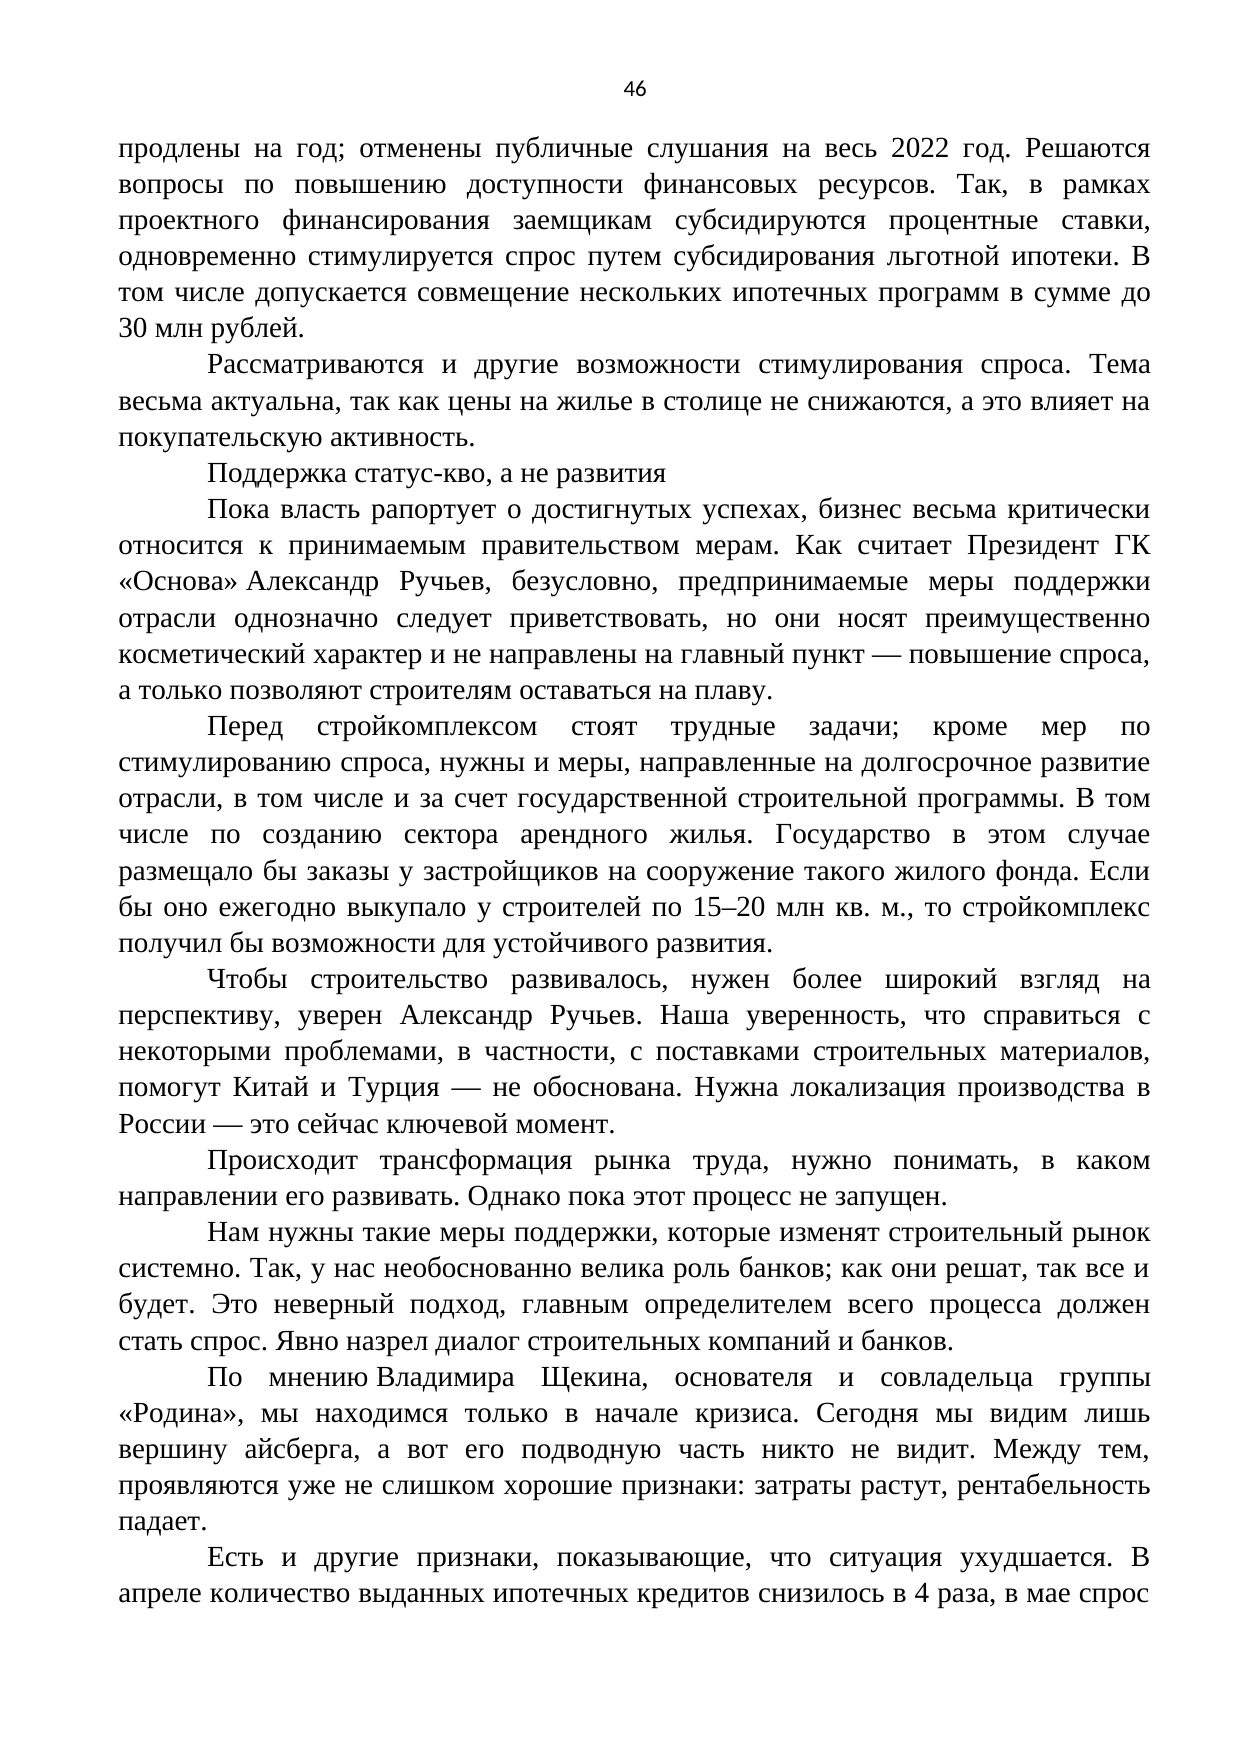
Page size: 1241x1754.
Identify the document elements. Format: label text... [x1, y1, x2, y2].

text Пока власть рапортует о достигнутых успехах, бизнес весьма критически относится к принимаемым правительством мерам. Как считает Президент ГК «Основа» Александр Ручьев, безусловно, предпринимаемые меры поддержки отрасли однозначно следует приветствовать, но они носят преимущественно косметический характер и не направлены на главный пункт — повышение спроса, а только позволяют строителям оставаться на плаву. [118, 491, 1152, 706]
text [118, 130, 1152, 344]
text Перед стройкомплексом стоят трудные задачи; кроме мер по стимулированию спроса, нужны и меры, направленные на долгосрочное развитие отрасли, в том числе и за счет государственной строительной программы. В том числе по созданию сектора арендного жилья. Государство в этом случае размещало бы заказы у застройщиков на сооружение такого жилого фонда. Если бы оно ежегодно выкупало у строителей по 15–20 млн кв. м., то стройкомплекс получил бы возможности для устойчивого развития. [118, 708, 1152, 958]
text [118, 1539, 1152, 1609]
text Нам нужны такие меры поддержки, которые изменят строительный рынок системно. Так, у нас необоснованно велика роль банков; как они решат, так все и будет. Это неверный подход, главным определителем всего процесса должен стать спрос. Явно назрел диалог строительных компаний и банков. [118, 1214, 1152, 1356]
text Рассматриваются и другие возможности стимулирования спроса. Тема весьма актуальна, так как цены на жилье в столице не снижаются, а это влияет на покупательскую активность. [118, 347, 1152, 452]
text Чтобы строительство развивалось, нужен более широкий взгляд на перспективу, уверен Александр Ручьев. Наша уверенность, что справиться с некоторыми проблемами, в частности, с поставками строительных материалов, помогут Китай и Турция — не обоснована. Нужна локализация производства в России — это сейчас ключевой момент. [118, 961, 1152, 1139]
text Поддержка статус-кво, а не развития [118, 455, 1152, 489]
text По мнению Владимира Щекина, основателя и совладельца группы «Родина», мы находимся только в начале кризиса. Сегодня мы видим лишь вершину айсберга, а вот его подводную часть никто не видит. Между тем, проявляются уже не слишком хорошие признаки: затраты растут, рентабельность падает. [118, 1359, 1152, 1537]
text Происходит трансформация рынка труда, нужно понимать, в каком направлении его развивать. Однако пока этот процесс не запущен. [118, 1142, 1152, 1212]
